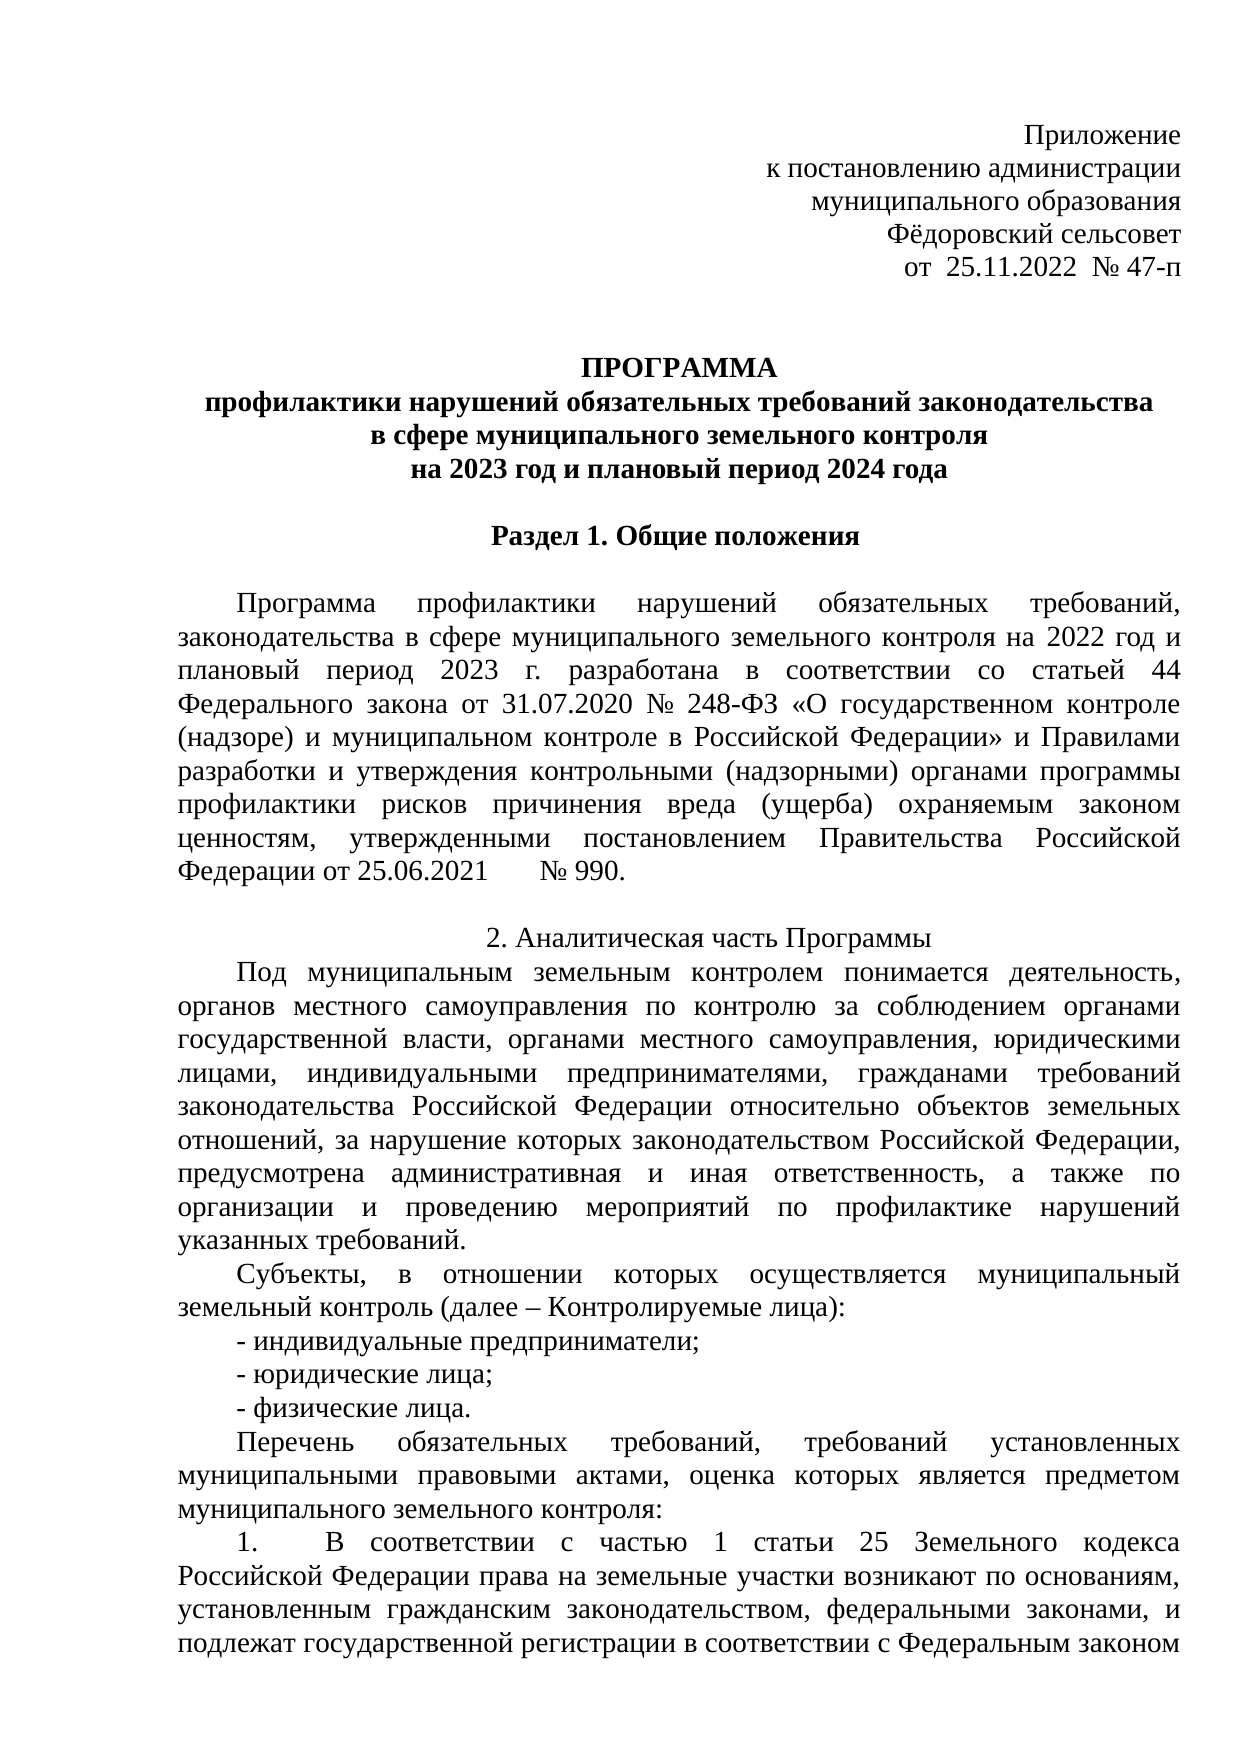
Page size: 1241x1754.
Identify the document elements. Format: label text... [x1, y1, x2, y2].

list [177, 1524, 1181, 1658]
text Под муниципальным земельным контролем понимается деятельность, органов местного самоуправления по контролю за соблюдением органами государственной власти, органами местного самоуправления, юридическими лицами, индивидуальными предпринимателями, гражданами требований законодательства Российской Федерации относительно объектов земельных отношений, за нарушение которых законодательством Российской Федерации, предусмотрена административная и иная ответственность, а также по организации и проведению мероприятий по профилактике нарушений указанных требований. [177, 954, 1181, 1256]
text Раздел 1. Общие положения [177, 518, 1181, 552]
text муниципального образования [177, 184, 1181, 217]
text - физические лица. [177, 1390, 1181, 1424]
text Приложение [177, 118, 1181, 151]
text к постановлению администрации [177, 151, 1181, 184]
text Программа профилактики нарушений обязательных требований, законодательства в сфере муниципального земельного контроля на 2022 год и плановый период 2023 г. разработана в соответствии со статьей 44 Федерального закона от 31.07.2020 № 248-ФЗ «О государственном контроле (надзоре) и муниципальном контроле в Российской Федерации» и Правилами разработки и утверждения контрольными (надзорными) органами программы профилактики рисков причинения вреда (ущерба) охраняемым законом ценностям, утвержденными постановлением Правительства Российской Федерации от 25.06.2021 № 990. [177, 585, 1181, 887]
text от 25.11.2022 № 47-п [177, 250, 1181, 283]
text Субъекты, в отношении которых осуществляется муниципальный земельный контроль (далее – Контролируемые лица): [177, 1256, 1181, 1323]
text 2. Аналитическая часть Программы [177, 921, 1181, 954]
text - юридические лица; [177, 1357, 1181, 1390]
subtitle ПРОГРАММА [177, 350, 1181, 384]
text Фёдоровский сельсовет [177, 217, 1181, 250]
subtitle профилактики нарушений обязательных требований законодательства [177, 384, 1181, 417]
text Перечень обязательных требований, требований установленных муниципальными правовыми актами, оценка которых является предметом муниципального земельного контроля: [177, 1424, 1181, 1524]
subtitle в сфере муниципального земельного контроля [177, 417, 1181, 451]
text - индивидуальные предприниматели; [177, 1323, 1181, 1357]
subtitle на 2023 год и плановый период 2024 года [177, 451, 1181, 484]
